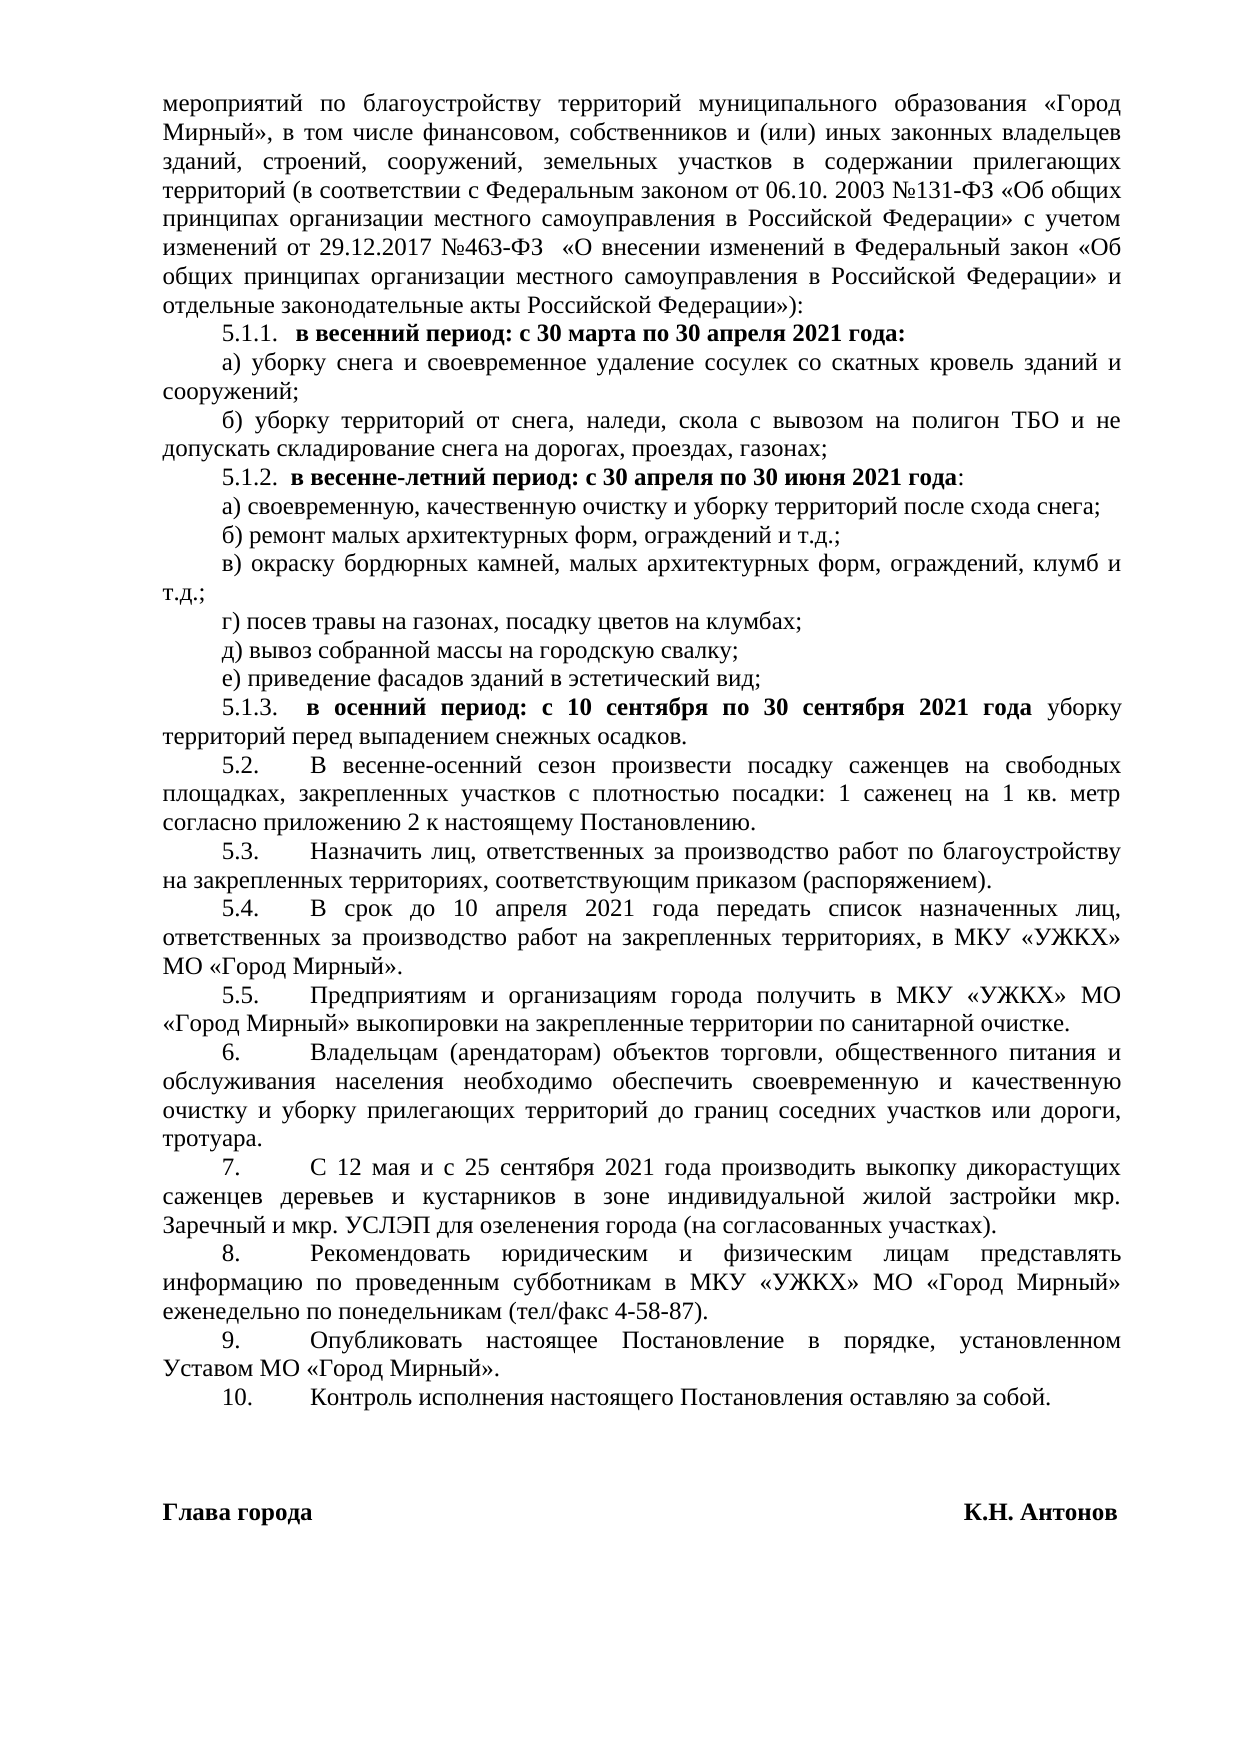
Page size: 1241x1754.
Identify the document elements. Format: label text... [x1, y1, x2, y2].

list Назначить лиц, ответственных за производство работ по благоустройству на закрепленных территориях, соответствующим приказом (распоряжением). [162, 836, 1122, 893]
list а) уборку снега и своевременное удаление сосулек со скатных кровель зданий и сооружений; [162, 347, 1122, 405]
list Контроль исполнения настоящего Постановления оставляю за собой. [162, 1382, 1122, 1411]
text Глава города К.Н. Антонов [162, 1497, 1122, 1526]
list В весенне-осенний сезон произвести посадку саженцев на свободных площадках, закрепленных участков с плотностью посадки: 1 саженец на 1 кв. метр согласно приложению 2 к настоящему Постановлению. [162, 750, 1122, 836]
list а) своевременную, качественную очистку и уборку территорий после схода снега; [162, 491, 1122, 520]
list в весенний период: с 30 марта по 30 апреля 2021 года: [162, 318, 1122, 347]
list Владельцам (арендаторам) объектов торговли, общественного питания и обслуживания населения необходимо обеспечить своевременную и качественную очистку и уборку прилегающих территорий до границ соседних участков или дороги, тротуара. [162, 1037, 1122, 1152]
list В срок до 10 апреля 2021 года передать список назначенных лиц, ответственных за производство работ на закрепленных территориях, в МКУ «УЖКХ» МО «Город Мирный». [162, 893, 1122, 980]
list Предприятиям и организациям города получить в МКУ «УЖКХ» МО «Город Мирный» выкопировки на закрепленные территории по санитарной очистке. [162, 980, 1122, 1037]
list д) вывоз собранной массы на городскую свалку; [162, 635, 1122, 663]
list б) уборку территорий от снега, наледи, скола с вывозом на полигон ТБО и не допускать складирование снега на дорогах, проездах, газонах; [162, 405, 1122, 462]
list Опубликовать настоящее Постановление в порядке, установленном Уставом МО «Город Мирный». [162, 1325, 1122, 1382]
list е) приведение фасадов зданий в эстетический вид; [162, 663, 1122, 692]
list в) окраску бордюрных камней, малых архитектурных форм, ограждений, клумб и т.д.; [162, 548, 1122, 606]
list б) ремонт малых архитектурных форм, ограждений и т.д.; [162, 520, 1122, 548]
list 5.1.3. в осенний период: с 10 сентября по 30 сентября 2021 года уборку территорий перед выпадением снежных осадков. [162, 692, 1122, 750]
list г) посев травы на газонах, посадку цветов на клумбах; [162, 606, 1122, 635]
list Рекомендовать юридическим и физическим лицам представлять информацию по проведенным субботникам в МКУ «УЖКХ» МО «Город Мирный» еженедельно по понедельникам (тел/факс 4-58-87). [162, 1238, 1122, 1325]
list 5.1.2. в весенне-летний период: с 30 апреля по 30 июня 2021 года: [162, 462, 1122, 491]
list С 12 мая и с 25 сентября 2021 года производить выкопку дикорастущих саженцев деревьев и кустарников в зоне индивидуальной жилой застройки мкр. Заречный и мкр. УСЛЭП для озеленения города (на согласованных участках). [162, 1152, 1122, 1238]
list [162, 88, 1122, 318]
